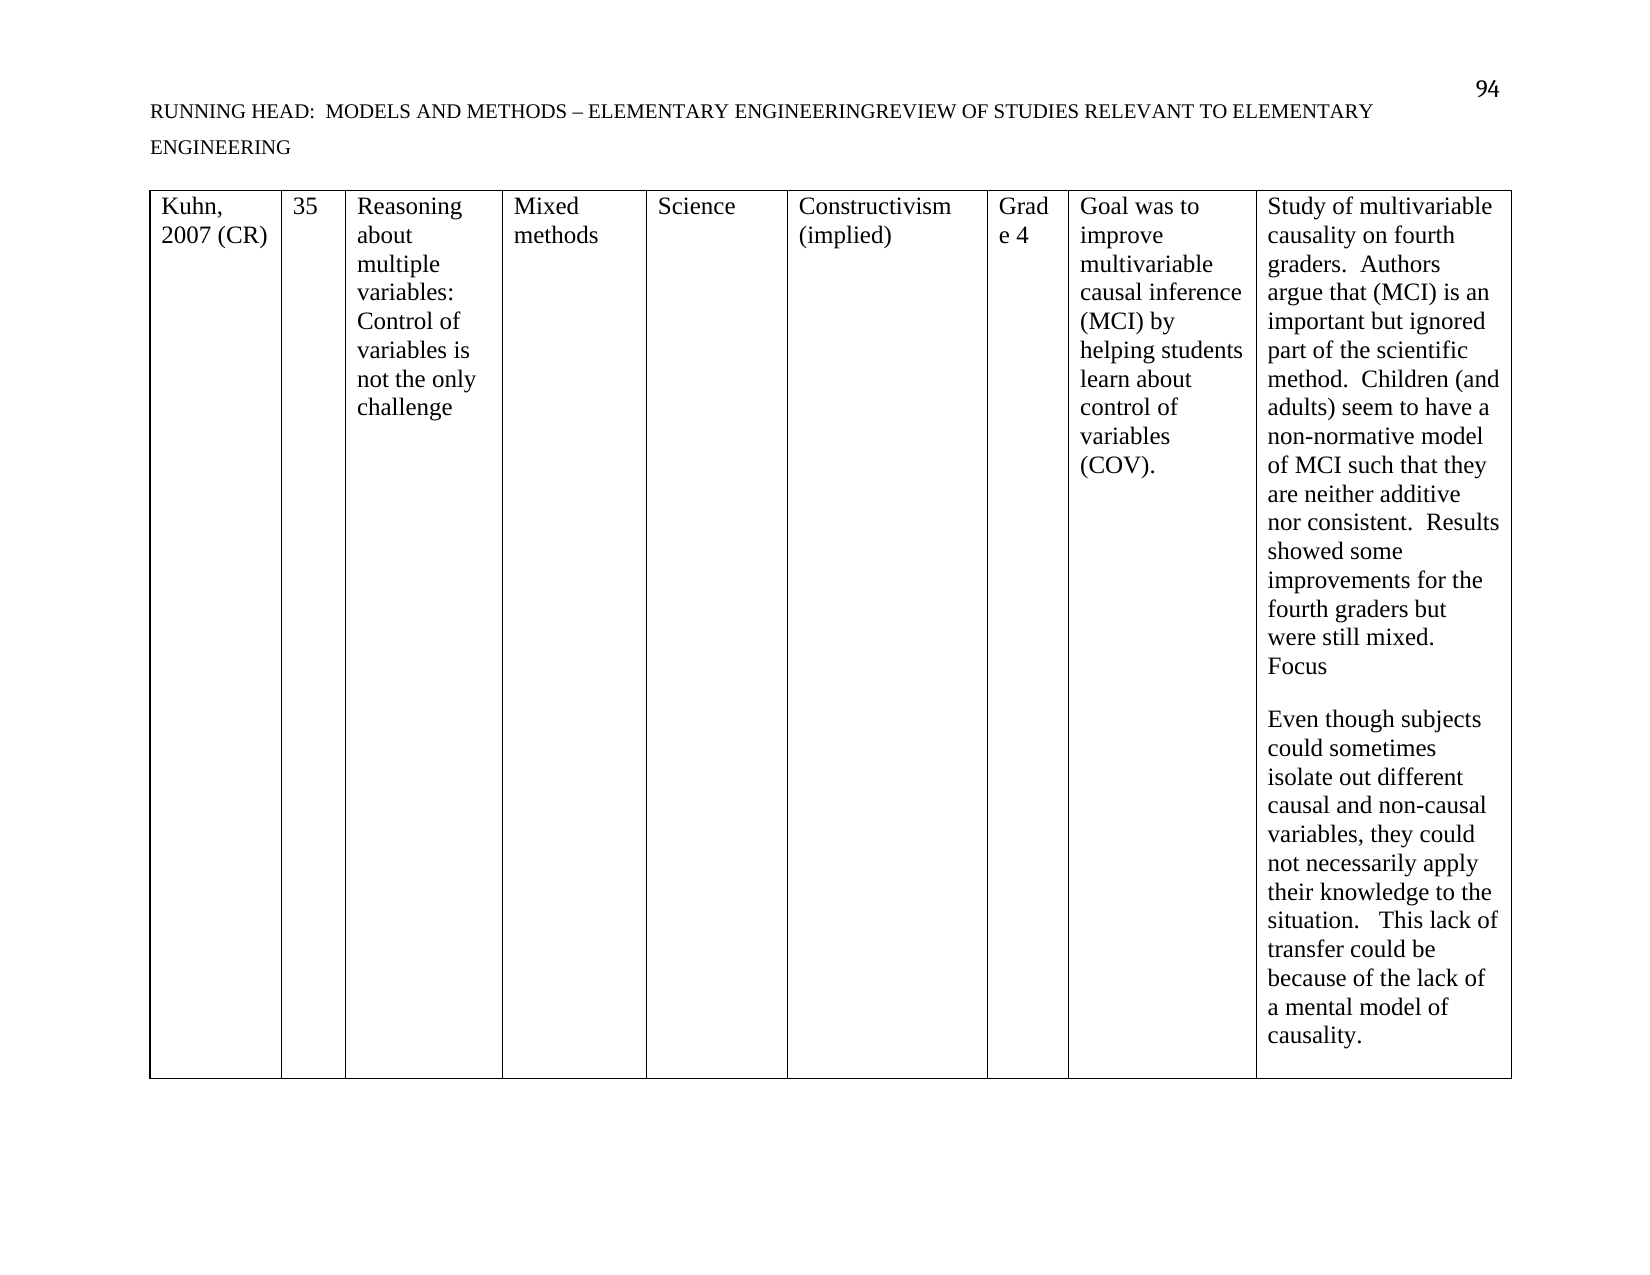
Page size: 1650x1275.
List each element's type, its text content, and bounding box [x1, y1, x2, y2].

table_cell Goal was to improve multivariable causal inference (MCI) by helping students learn about control of variables (COV). [1069, 191, 1256, 1078]
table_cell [788, 191, 987, 1078]
table_cell Study of multivariable causality on fourth graders. Authors argue that (MCI) is an important but ignored part of the scientific method. Children (and adults) seem to have a non-normative model of MCI such that they are neither additive nor consistent. Results showed some improvements for the fourth graders but were still mixed. Even though subjects could sometimes isolate out different causal and non-causal variables, they could not necessarily apply their knowledge to the situation. This lack of transfer could be because of the lack of a mental model of causality. [1257, 191, 1511, 1078]
table_cell Science [647, 191, 787, 1078]
table_cell 35 [282, 191, 345, 1078]
table_cell Kuhn, 2007 (CR) [151, 191, 281, 1078]
table_cell Mixed methods [503, 191, 646, 1078]
table_cell Grade 4 [988, 191, 1068, 1078]
table_cell Reasoning about multiple variables: Control of variables is not the only challenge [346, 191, 502, 1078]
